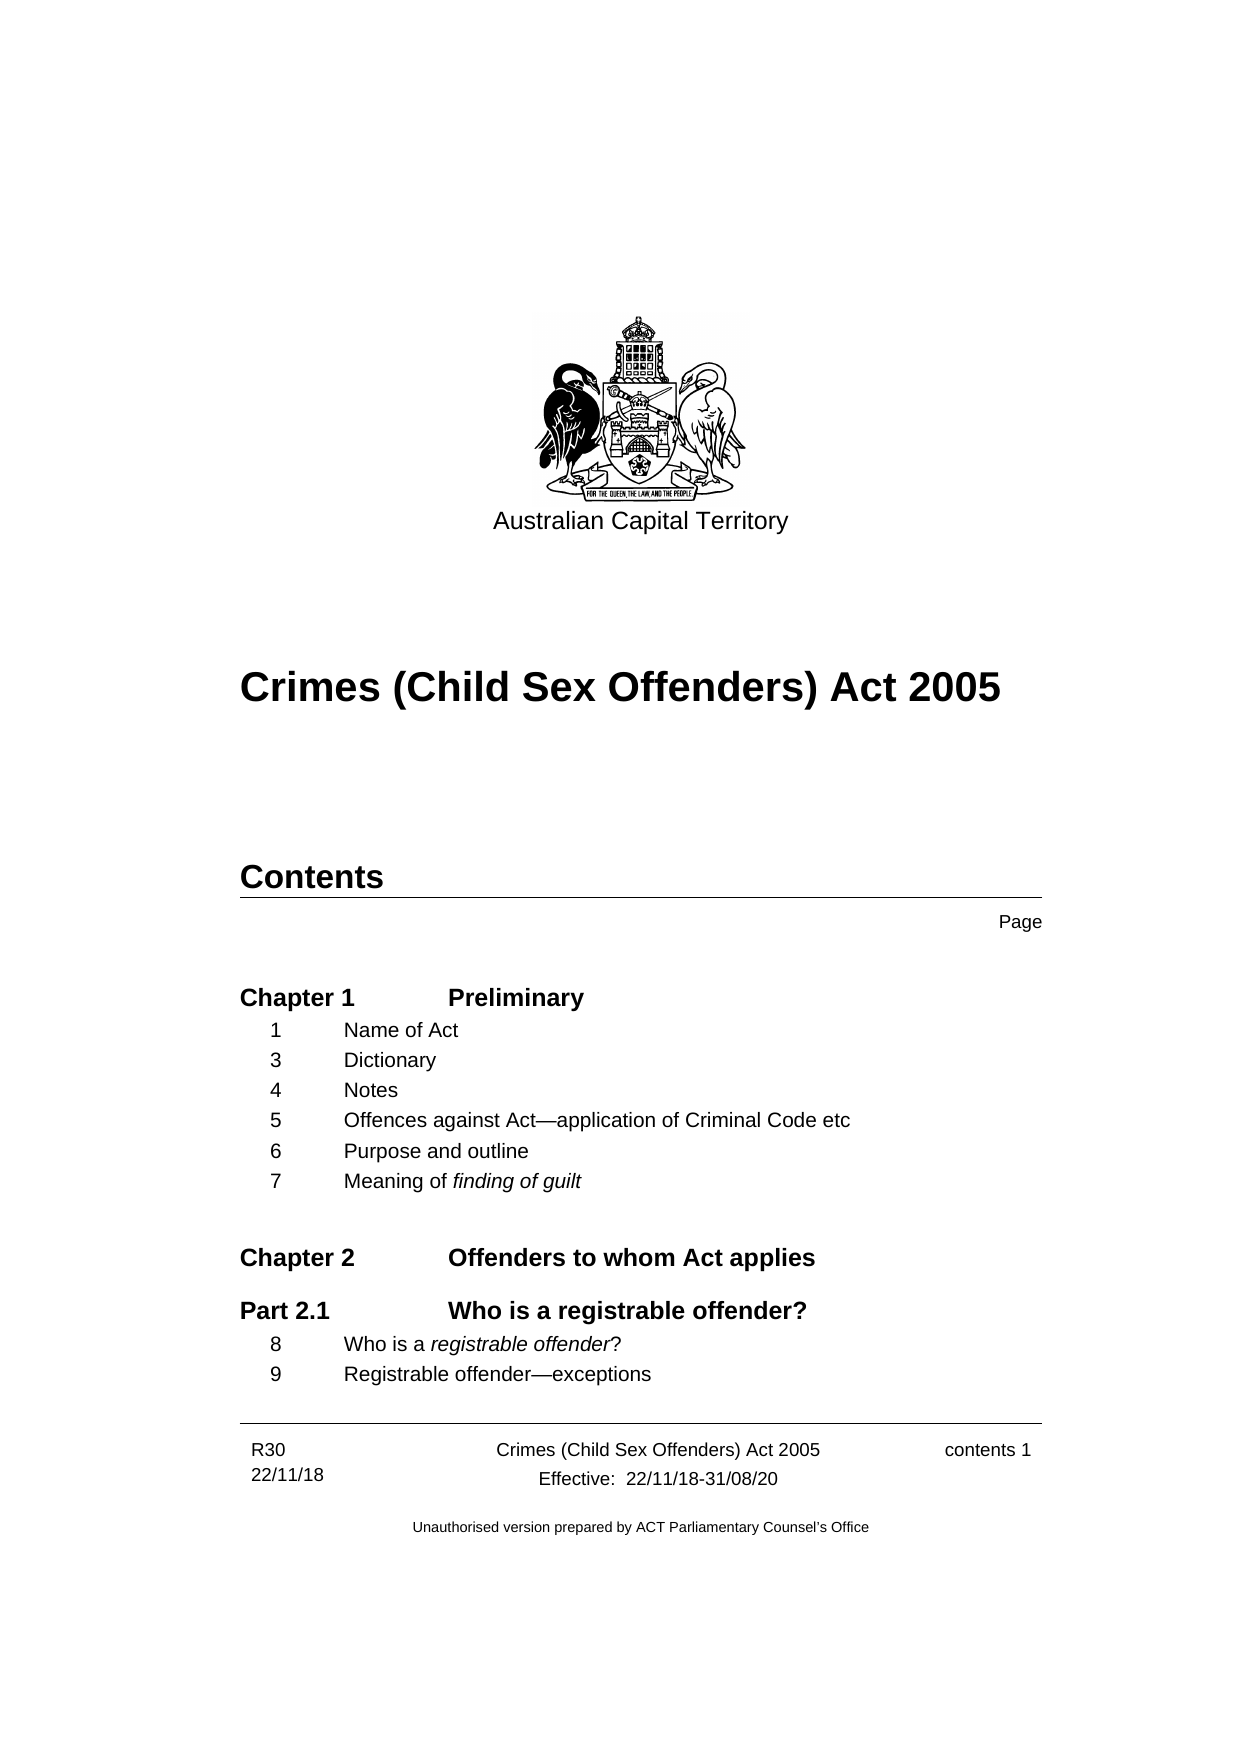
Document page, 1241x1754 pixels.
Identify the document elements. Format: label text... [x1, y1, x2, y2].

text 9 Registrable offender—exceptions 8 [239, 1362, 996, 1386]
text Chapter 2 Offenders to whom Act applies 7 [239, 1243, 996, 1271]
text 4 Notes 2 [239, 1078, 996, 1102]
text 3 Dictionary 2 [239, 1048, 996, 1072]
text Part 2.1 Who is a registrable offender? 7 [239, 1296, 996, 1325]
text Page [239, 911, 1042, 933]
picture [531, 312, 751, 507]
text Australian Capital Territory [239, 506, 1042, 535]
text Crimes (Child Sex Offenders) Act 2005 [239, 662, 1042, 710]
text 8 Who is a registrable offender? 7 [239, 1331, 996, 1355]
subtitle Contents [239, 857, 1042, 898]
text 6 Purpose and outline 3 [239, 1138, 996, 1162]
text 1 Name of Act 2 [239, 1018, 996, 1042]
text Chapter 1 Preliminary 2 [239, 983, 996, 1011]
text 5 Offences against Act—application of Criminal Code etc 3 [239, 1108, 996, 1132]
text 7 Meaning of finding of guilt 4 [239, 1169, 996, 1193]
